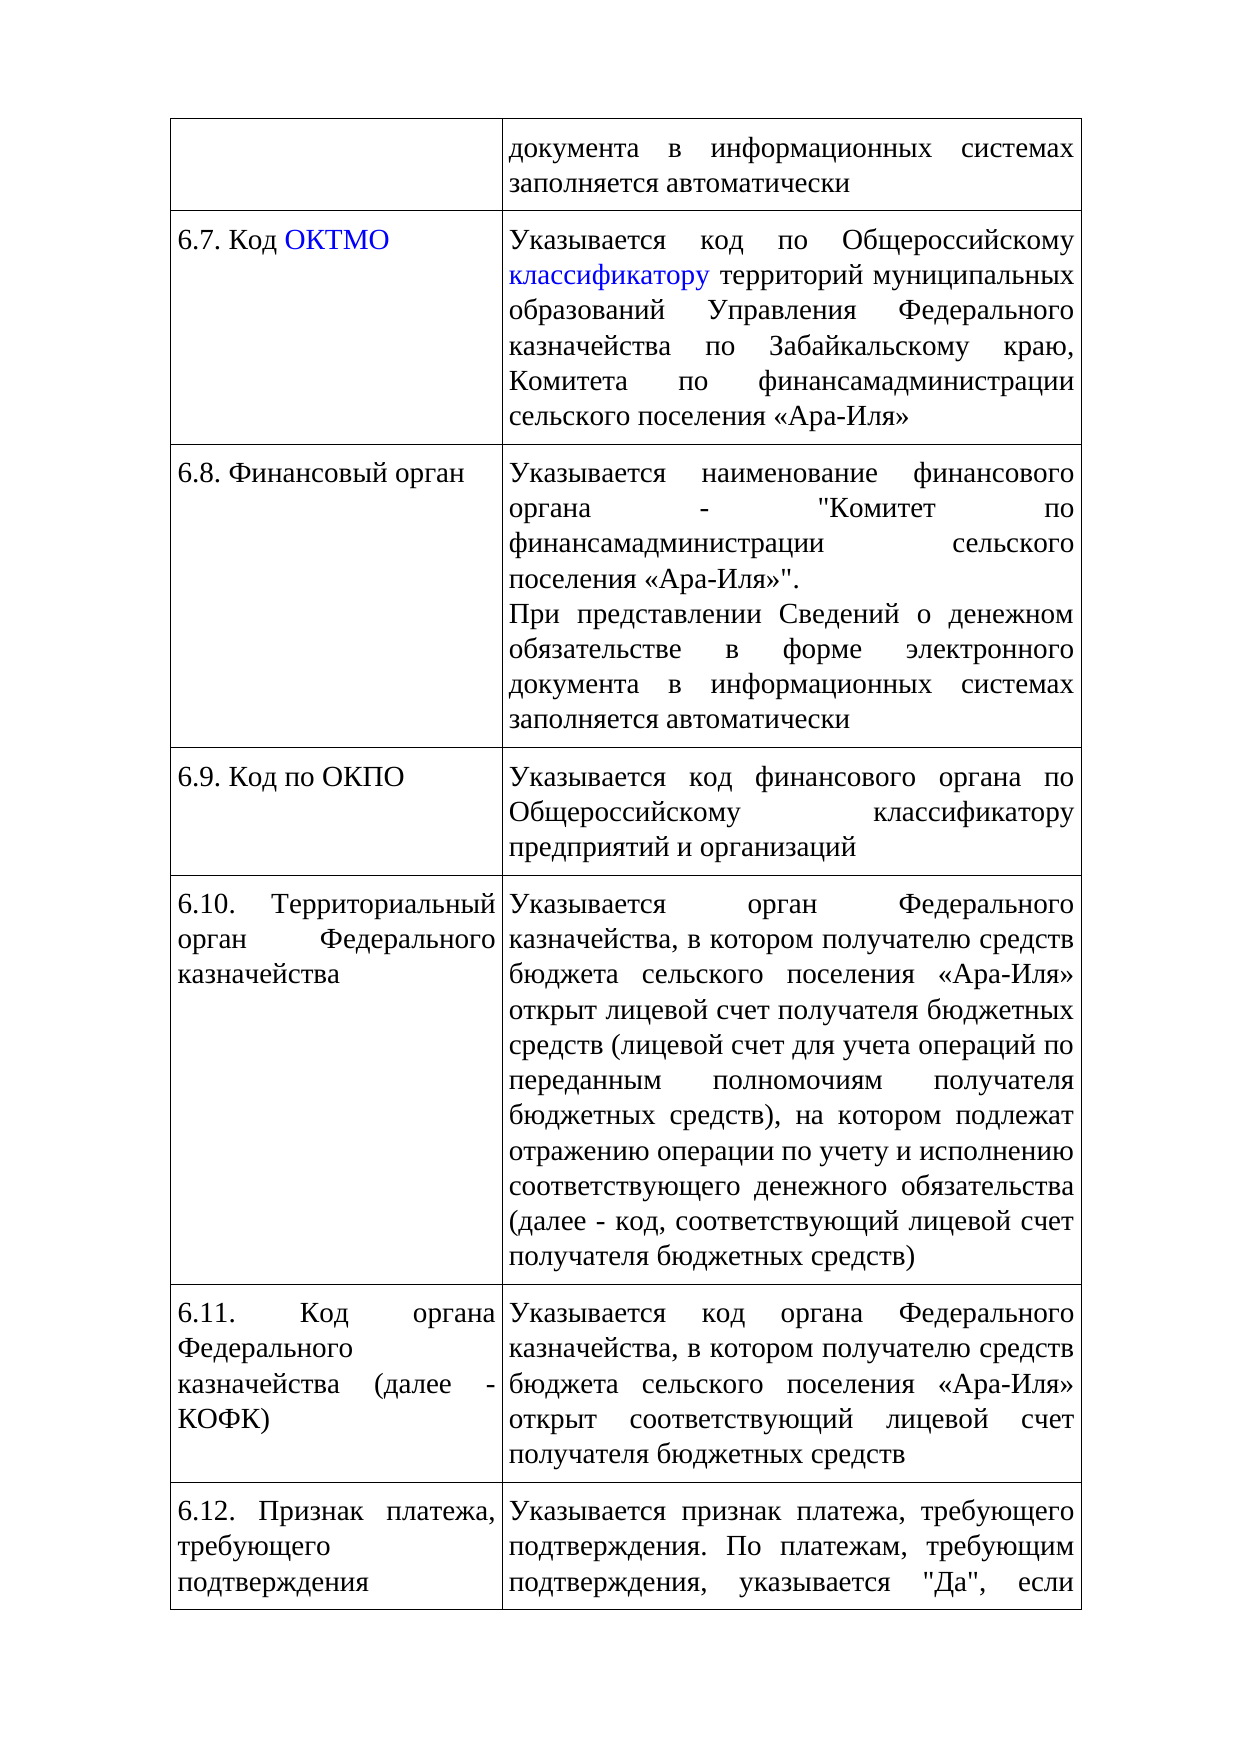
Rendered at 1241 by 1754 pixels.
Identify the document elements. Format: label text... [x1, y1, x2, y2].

table_cell 6.7. Код ОКТМО [171, 211, 502, 443]
table_cell Указывается код по Общероссийскому классификатору территорий муниципальных образований Управления Федерального казначейства по Забайкальскому краю, Комитета по финансамадминистрации сельского поселения «Ара-Иля» [503, 211, 1081, 443]
table_cell Указывается наименование финансового органа - "Комитет по финансамадминистрации сельского поселения «Ара-Иля»". При представлении Сведений о денежном обязательстве в форме электронного документа в информационных системах заполняется автоматически [503, 445, 1081, 747]
table_cell 6.9. Код по ОКПО [171, 748, 502, 874]
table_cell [171, 1483, 502, 1609]
table_cell Указывается орган Федерального казначейства, в котором получателю средств бюджета сельского поселения «Ара-Иля» открыт лицевой счет получателя бюджетных средств (лицевой счет для учета операций по переданным полномочиям получателя бюджетных средств), на котором подлежат отражению операции по учету и исполнению соответствующего денежного обязательства (далее - код, соответствующий лицевой счет получателя бюджетных средств) [503, 876, 1081, 1284]
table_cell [503, 1483, 1081, 1609]
table_cell Указывается код финансового органа по Общероссийскому классификатору предприятий и организаций [503, 748, 1081, 874]
table_cell 6.11. Код органа Федерального казначейства (далее - КОФК) [171, 1285, 502, 1482]
table_cell 6.10. Территориальный орган Федерального казначейства [171, 876, 502, 1284]
table_cell Указывается код органа Федерального казначейства, в котором получателю средств бюджета сельского поселения «Ара-Иля» открыт соответствующий лицевой счет получателя бюджетных средств [503, 1285, 1081, 1482]
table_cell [503, 119, 1081, 210]
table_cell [171, 119, 502, 210]
table_cell 6.8. Финансовый орган [171, 445, 502, 747]
